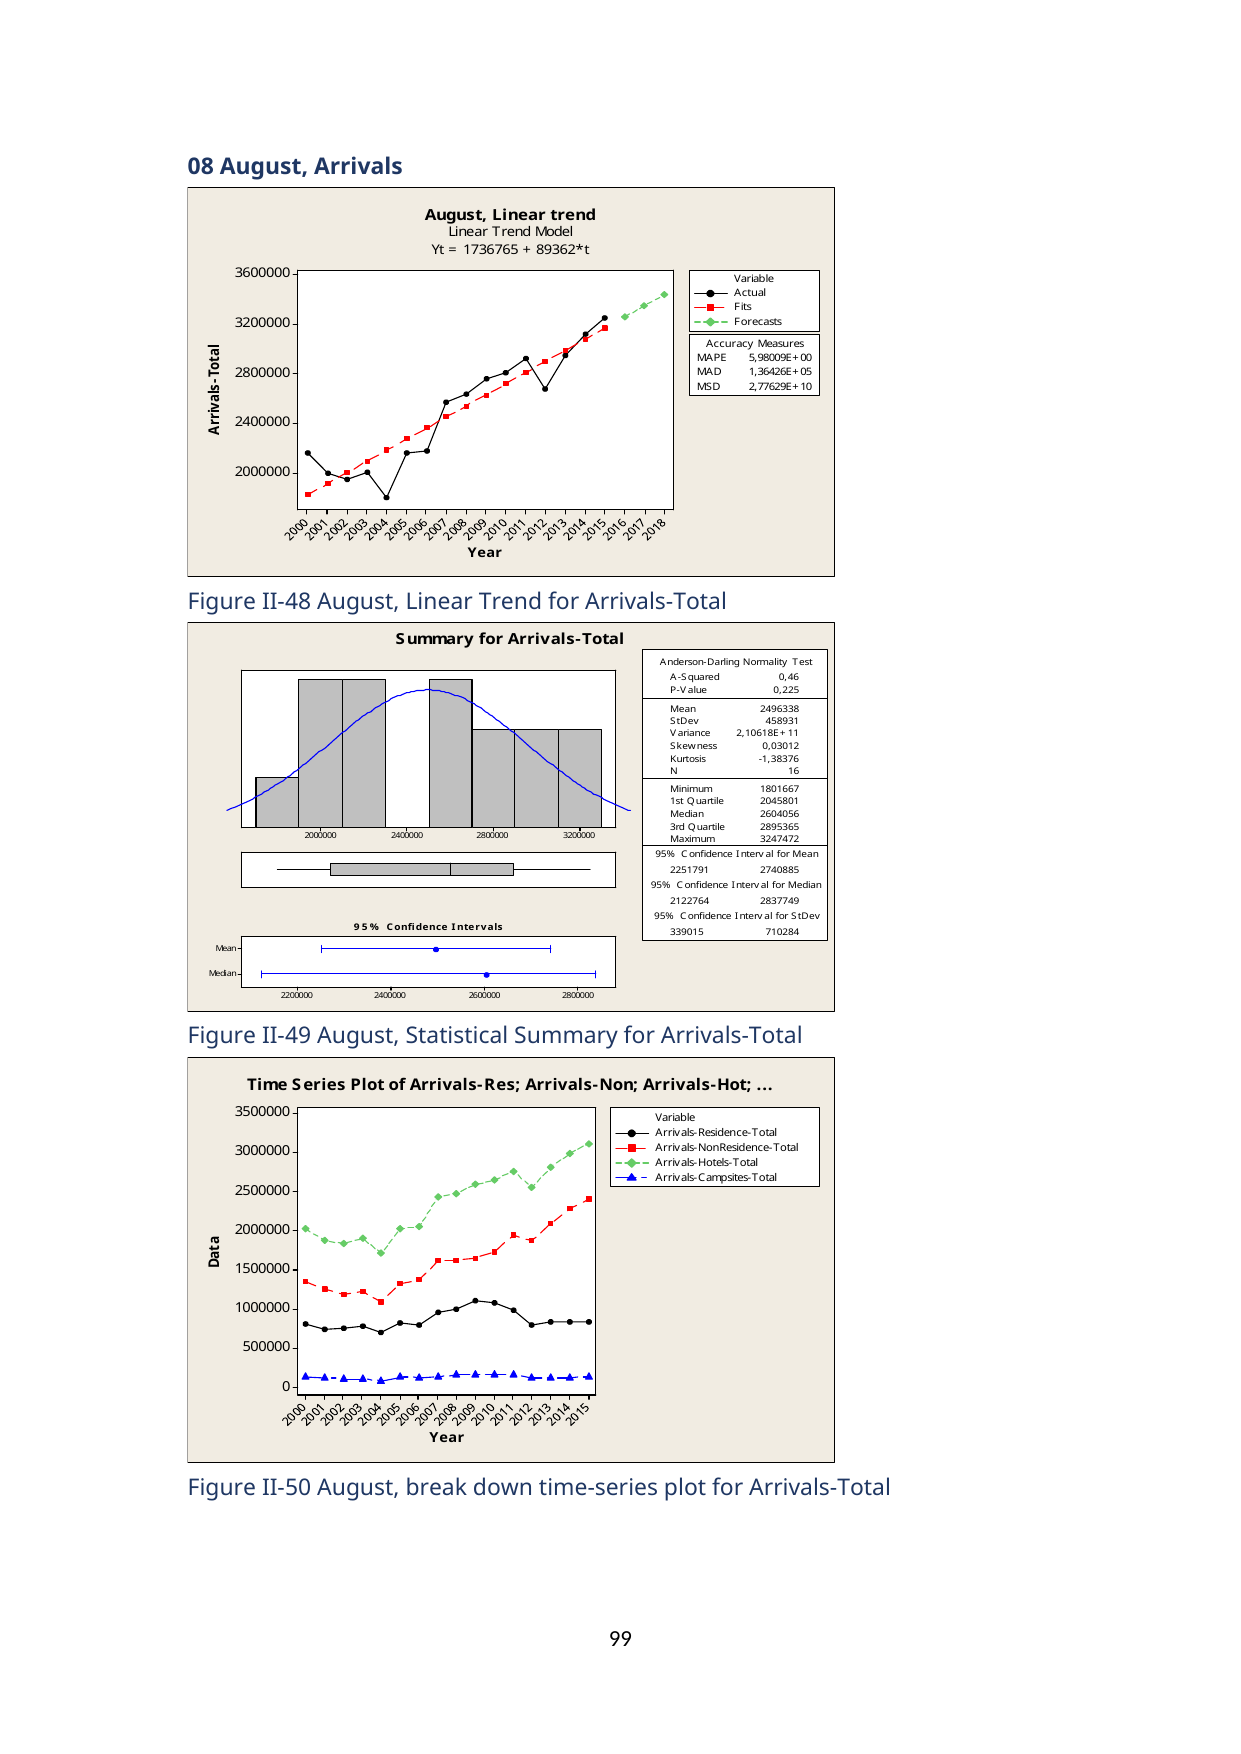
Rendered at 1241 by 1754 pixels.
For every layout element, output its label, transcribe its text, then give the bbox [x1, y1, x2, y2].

subtitle 08 August, Arrivals [187, 150, 1053, 181]
